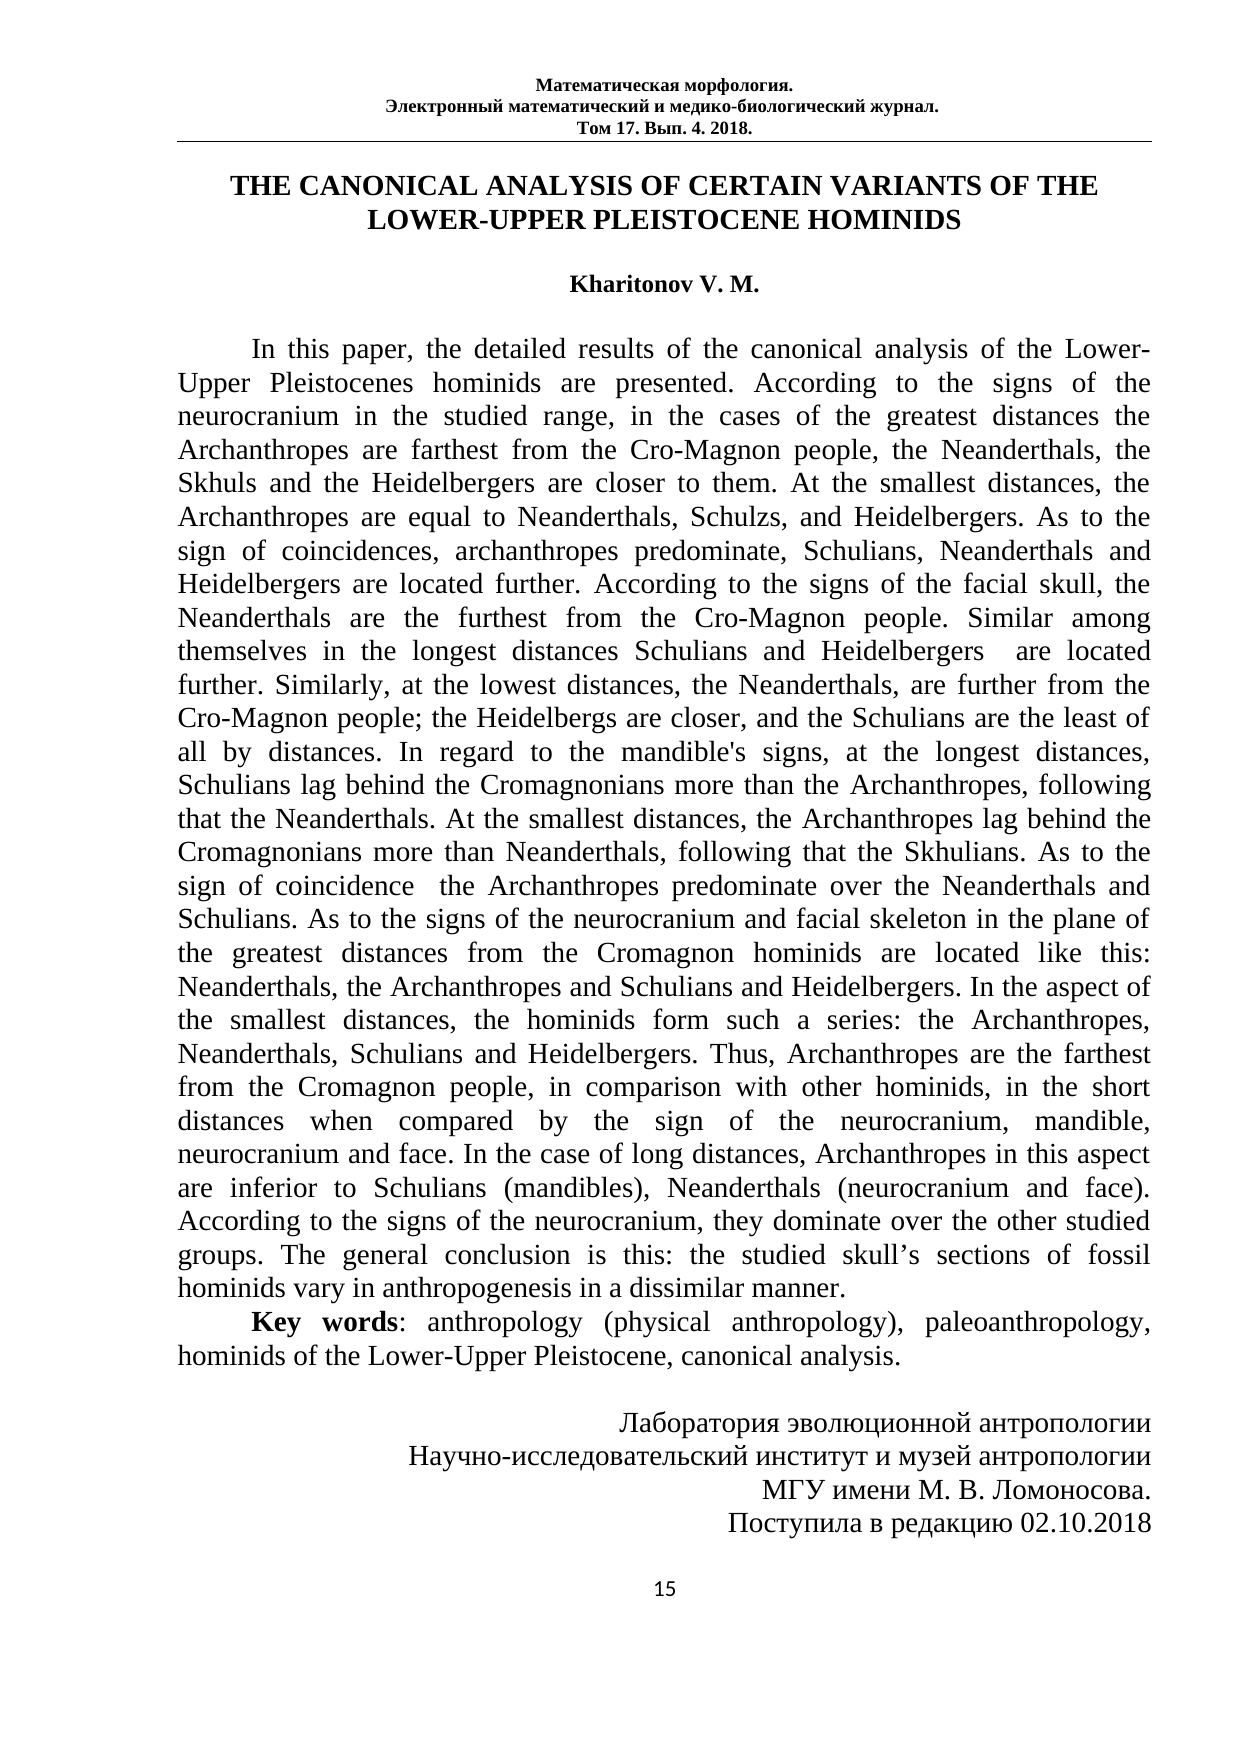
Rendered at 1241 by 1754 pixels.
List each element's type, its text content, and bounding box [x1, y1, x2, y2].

text МГУ имени М. В. Ломоносова. [177, 1472, 1152, 1505]
text Key words: anthropology (physical anthropology), paleoanthropology, hominids of the Lower-Upper Pleistocene, canonical analysis. [177, 1304, 1152, 1371]
text THE CANONICAL ANALYSIS OF CERTAIN VARIANTS OF THE LOWER-UPPER PLEISTOCENE HOMINIDS [177, 168, 1152, 236]
text Научно-исследовательский институт и музей антропологии [177, 1438, 1152, 1472]
text Лаборатория эволюционной антропологии [177, 1405, 1152, 1438]
text Поступила в редакцию 02.10.2018 [177, 1505, 1152, 1539]
text In this paper, the detailed results of the canonical analysis of the Lower-Upper Pleistocenes hominids are presented. According to the signs of the neurocranium in the studied range, in the cases of the greatest distances the Archanthropes are farthest from the Cro-Magnon people, the Neanderthals, the Skhuls and the Heidelbergers are closer to them. At the smallest distances, the Archanthropes are equal to Neanderthals, Schulzs, and Heidelbergers. As to the sign of coincidences, archanthropes predominate, Schulians, Neanderthals and Heidelbergers are located further. According to the signs of the facial skull, the Neanderthals are the furthest from the Cro-Magnon people. Similar among themselves in the longest distances Schulians and Heidelbergers are located further. Similarly, at the lowest distances, the Neanderthals, are further from the Cro-Magnon people; the Heidelbergs are closer, and the Schulians are the least of all by distances. In regard to the mandible's signs, at the longest distances, Schulians lag behind the Cromagnonians more than the Archanthropes, following that the Neanderthals. At the smallest distances, the Archanthropes lag behind the Cromagnonians more than Neanderthals, following that the Skhulians. As to the sign of coincidence the Archanthropes predominate over the Neanderthals and Schulians. As to the signs of the neurocranium and facial skeleton in the plane of the greatest distances from the Cromagnon hominids are located like this: Neanderthals, the Archanthropes and Schulians and Heidelbergers. In the aspect of the smallest distances, the hominids form such a series: the Archanthropes, Neanderthals, Schulians and Heidelbergers. Thus, Archanthropes are the farthest from the Cromagnon people, in comparison with other hominids, in the short distances when compared by the sign of the neurocranium, mandible, neurocranium and face. In the case of long distances, Archanthropes in this aspect are inferior to Schulians (mandibles), Neanderthals (neurocranium and face). According to the signs of the neurocranium, they dominate over the other studied groups. The general conclusion is this: the studied skullʼs sections of fossil hominids vary in anthropogenesis in a dissimilar manner. [177, 331, 1152, 1304]
text Kharitonov V. M. [177, 269, 1152, 298]
